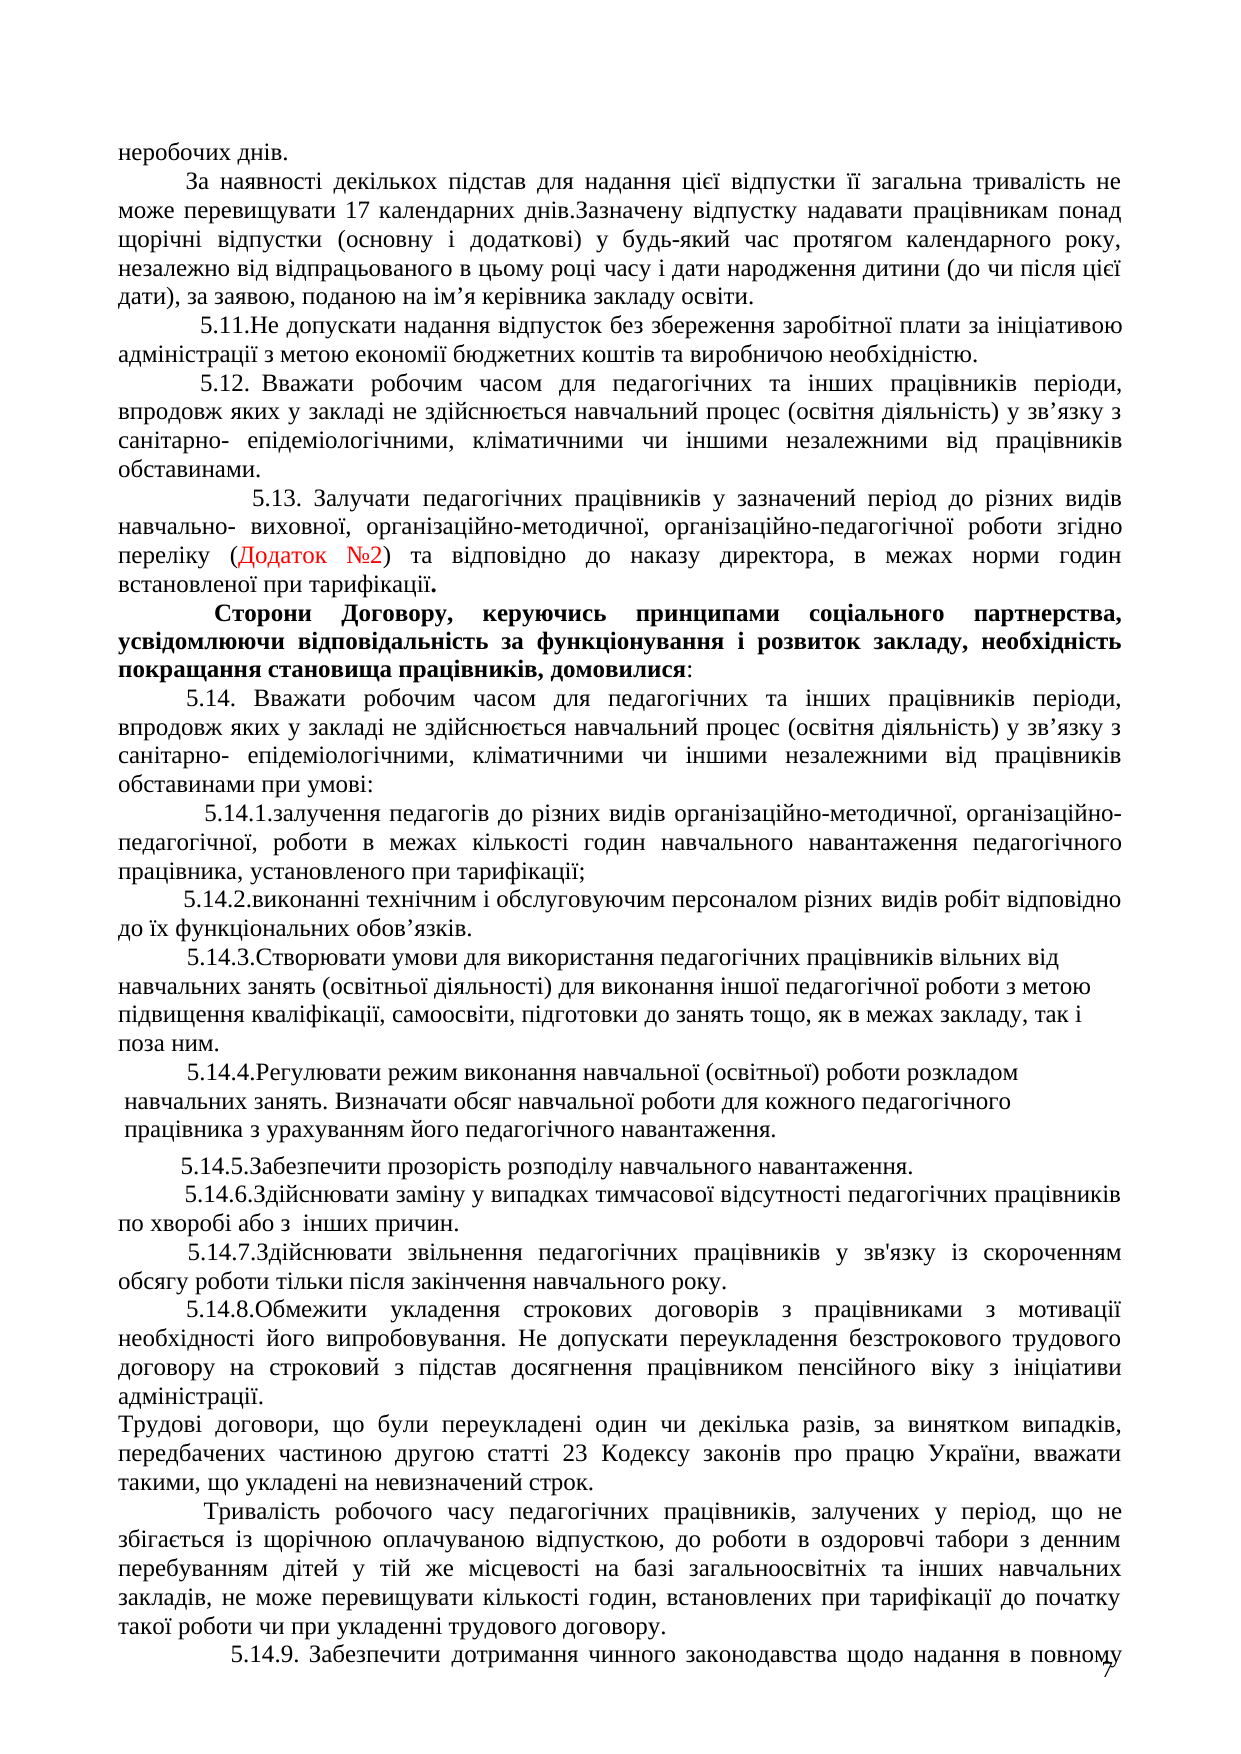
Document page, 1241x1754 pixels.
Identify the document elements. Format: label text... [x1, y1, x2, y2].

text 5.13. Залучати педагогічних працівників у зазначений період до різних видів навчально- виховної, організаційно-методичної, організаційно-педагогічної роботи згідно переліку (Додаток №2) та відповідно до наказу директора, в межах норми годин встановленої при тарифікації. [118, 483, 1122, 598]
list 5.14.7.Здійснювати звільнення педагогічних працівників у зв'язку із скороченням обсягу роботи тільки після закінчення навчального року. [118, 1237, 1122, 1294]
list 5.14.4.Регулювати режим виконання навчальної (освітньої) роботи розкладом навчальних занять. Визначати обсяг навчальної роботи для кожного педагогічного працівника з урахуванням його педагогічного навантаження. [124, 1057, 1121, 1143]
list 5.14.6.Здійснювати заміну у випадках тимчасової відсутності педагогічних працівників по хворобі або з інших причин. [118, 1179, 1122, 1237]
text Трудові договори, що були переукладені один чи декілька разів, за винятком випадків, передбачених частиною другою статті 23 Кодексу законів про працю України, вважати такими, що укладені на невизначений строк. [118, 1409, 1122, 1496]
list 5.11.Не допускати надання відпусток без збереження заробітної плати за ініціативою адміністрації з метою економії бюджетних коштів та виробничою необхідністю. [118, 310, 1122, 368]
list 5.14.2.виконанні технічним і обслуговуючим персоналом різних видів робіт відповідно до їх функціональних обов’язків. [118, 884, 1121, 942]
list 5.14. Вважати робочим часом для педагогічних та інших працівників періоди, впродовж яких у закладі не здійснюється навчальний процес (освітня діяльність) у зв’язку з санітарно- епідеміологічними, кліматичними чи іншими незалежними від працівників обставинами при умові: [118, 683, 1122, 798]
list 5.14.1.залучення педагогів до різних видів організаційно-методичної, організаційно-педагогічної, роботи в межах кількості годин навчального навантаження педагогічного працівника, установленого при тарифікації; [118, 798, 1123, 884]
list Тривалість робочого часу педагогічних працівників, залучених у період, що не збігається із щорічною оплачуваною відпусткою, до роботи в оздоровчі табори з денним перебуванням дітей у тій же місцевості на базі загальноосвітніх та інших навчальних закладів, не може перевищувати кількості годин, встановлених при тарифікації до початку такої роботи чи при укладенні трудового договору. [118, 1496, 1122, 1639]
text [110, 1639, 1123, 1668]
text За наявності декількох підстав для надання цієї відпустки її загальна тривалість не може перевищувати 17 календарних днів.Зазначену відпустку надавати працівникам понад щорічні відпустки (основну і додаткові) у будь-який час протягом календарного року, незалежно від відпрацьованого в цьому році часу і дати народження дитини (до чи після цієї дати), за заявою, поданою на ім’я керівника закладу освіти. [118, 166, 1122, 310]
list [118, 137, 1122, 166]
list 5.12. Вважати робочим часом для педагогічних та інших працівників періоди, впродовж яких у закладі не здійснюється навчальний процес (освітня діяльність) у зв’язку з санітарно- епідеміологічними, кліматичними чи іншими незалежними від працівників обставинами. [118, 368, 1122, 483]
list Сторони Договору, керуючись принципами соціального партнерства, усвідомлюючи відповідальність за функціонування і розвиток закладу, необхідність покращання становища працівників, домовилися: [118, 598, 1122, 683]
list 5.14.3.Створювати умови для використання педагогічних працівників вільних від навчальних занять (освітньої діяльності) для виконання іншої педагогічної роботи з метою підвищення кваліфікації, самоосвіти, підготовки до занять тощо, як в межах закладу, так і поза ним. [118, 942, 1122, 1057]
list 5.14.5.Забезпечити прозорість розподілу навчального навантаження. [118, 1151, 1163, 1179]
list 5.14.8.Обмежити укладення строкових договорів з працівниками з мотивації необхідності його випробовування. Не допускати переукладення безстрокового трудового договору на строковий з підстав досягнення працівником пенсійного віку з ініціативи адміністрації. [118, 1294, 1122, 1409]
